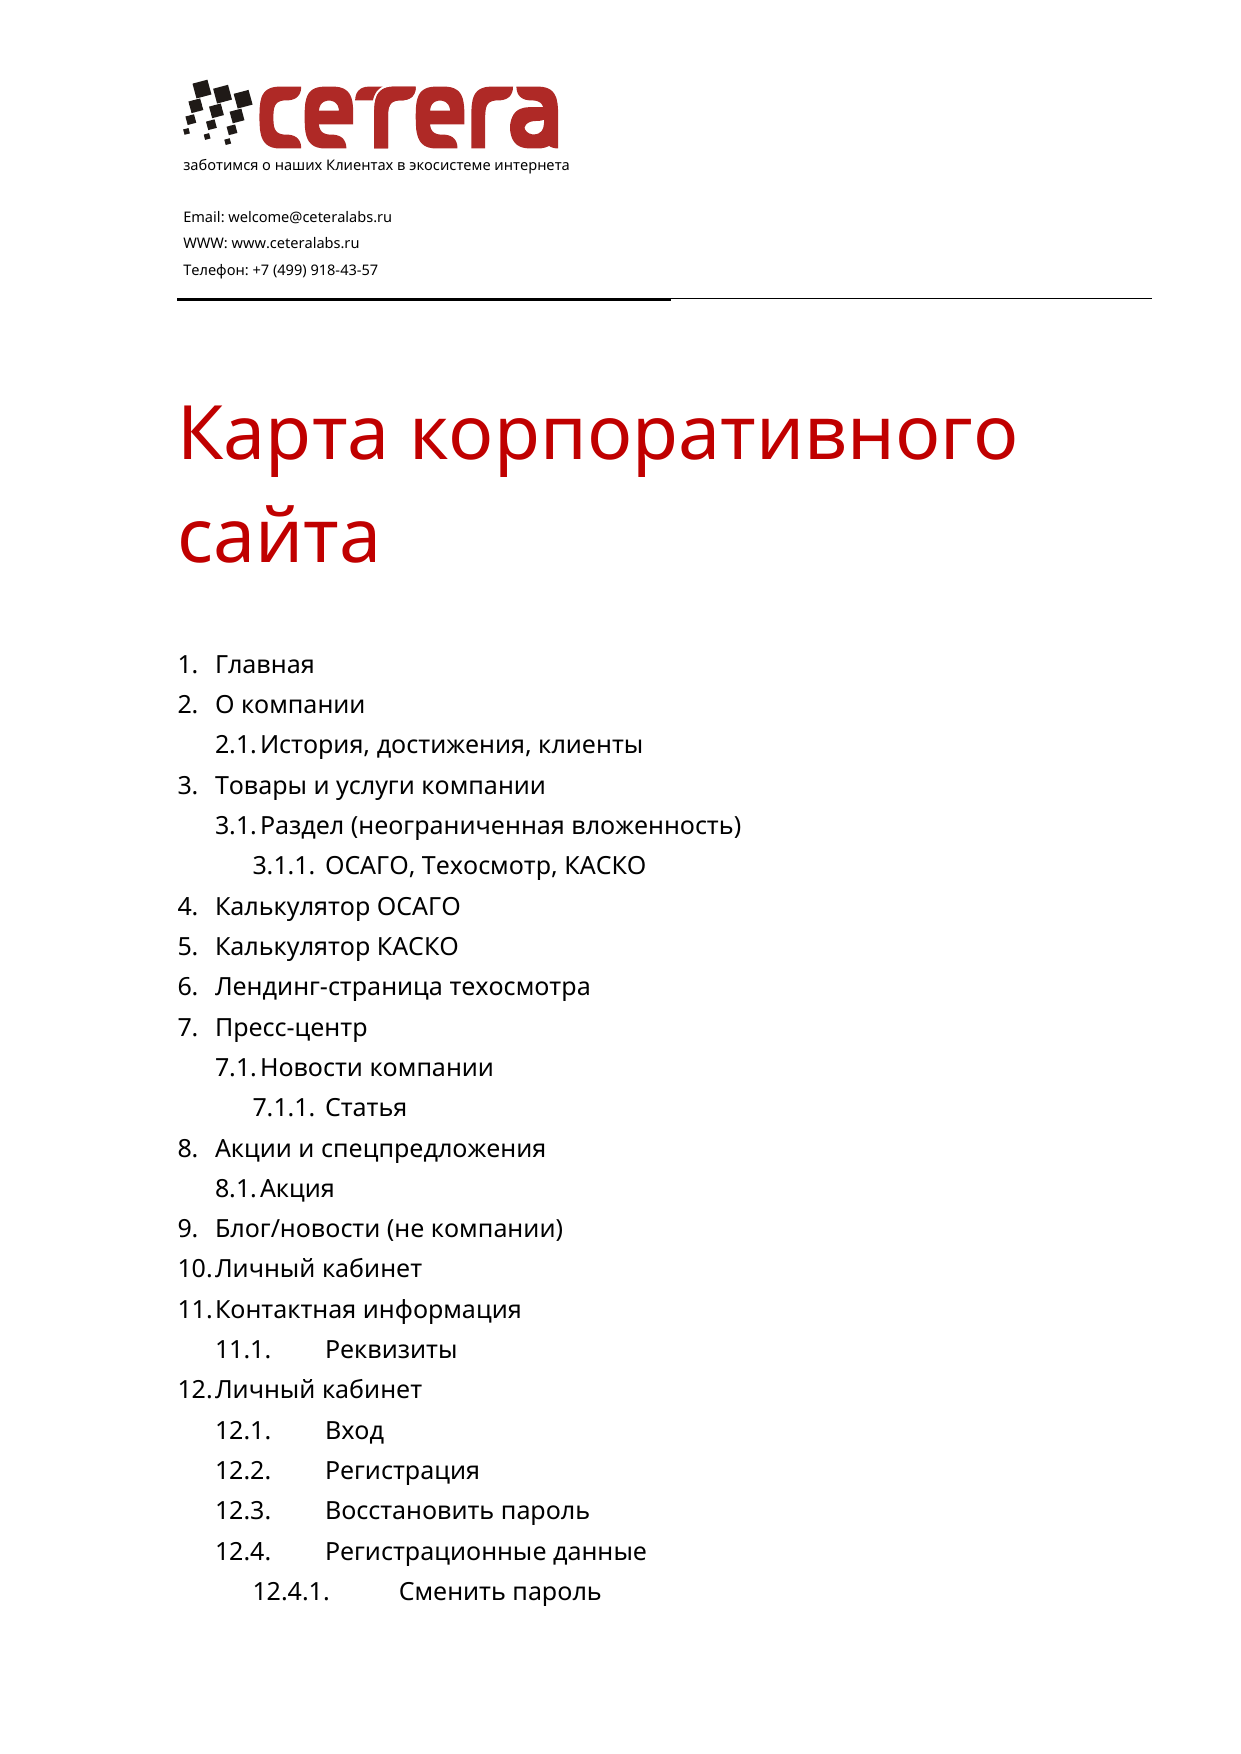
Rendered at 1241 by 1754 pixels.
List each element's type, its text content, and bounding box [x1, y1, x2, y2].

list Калькулятор ОСАГО [177, 888, 1152, 922]
list Сменить пароль [252, 1574, 1152, 1608]
list Личный кабинет [177, 1372, 1152, 1406]
list Главная [177, 646, 1152, 681]
list Новости компании [215, 1049, 1152, 1084]
list Личный кабинет [177, 1251, 1152, 1285]
list Статья [252, 1090, 1152, 1124]
list Восстановить пароль [215, 1493, 1152, 1527]
list Пресс-центр [177, 1009, 1152, 1043]
list Реквизиты [215, 1332, 1152, 1366]
list Калькулятор КАСКО [177, 929, 1152, 963]
list Раздел (неограниченная вложенность) [215, 808, 1152, 842]
subtitle Карта корпоративного сайта [177, 379, 1152, 584]
list Вход [215, 1412, 1152, 1446]
list Акция [215, 1171, 1152, 1204]
list Акции и спецпредложения [177, 1130, 1152, 1164]
list Контактная информация [177, 1291, 1152, 1326]
list О компании [177, 687, 1152, 721]
list Товары и услуги компании [177, 767, 1152, 801]
list ОСАГО, Техосмотр, КАСКО [252, 848, 1152, 882]
list Регистрационные данные [215, 1533, 1152, 1567]
list Лендинг-страница техосмотра [177, 969, 1152, 1003]
list История, достижения, клиенты [215, 727, 1152, 761]
list Блог/новости (не компании) [177, 1211, 1152, 1245]
list Регистрация [215, 1453, 1152, 1487]
